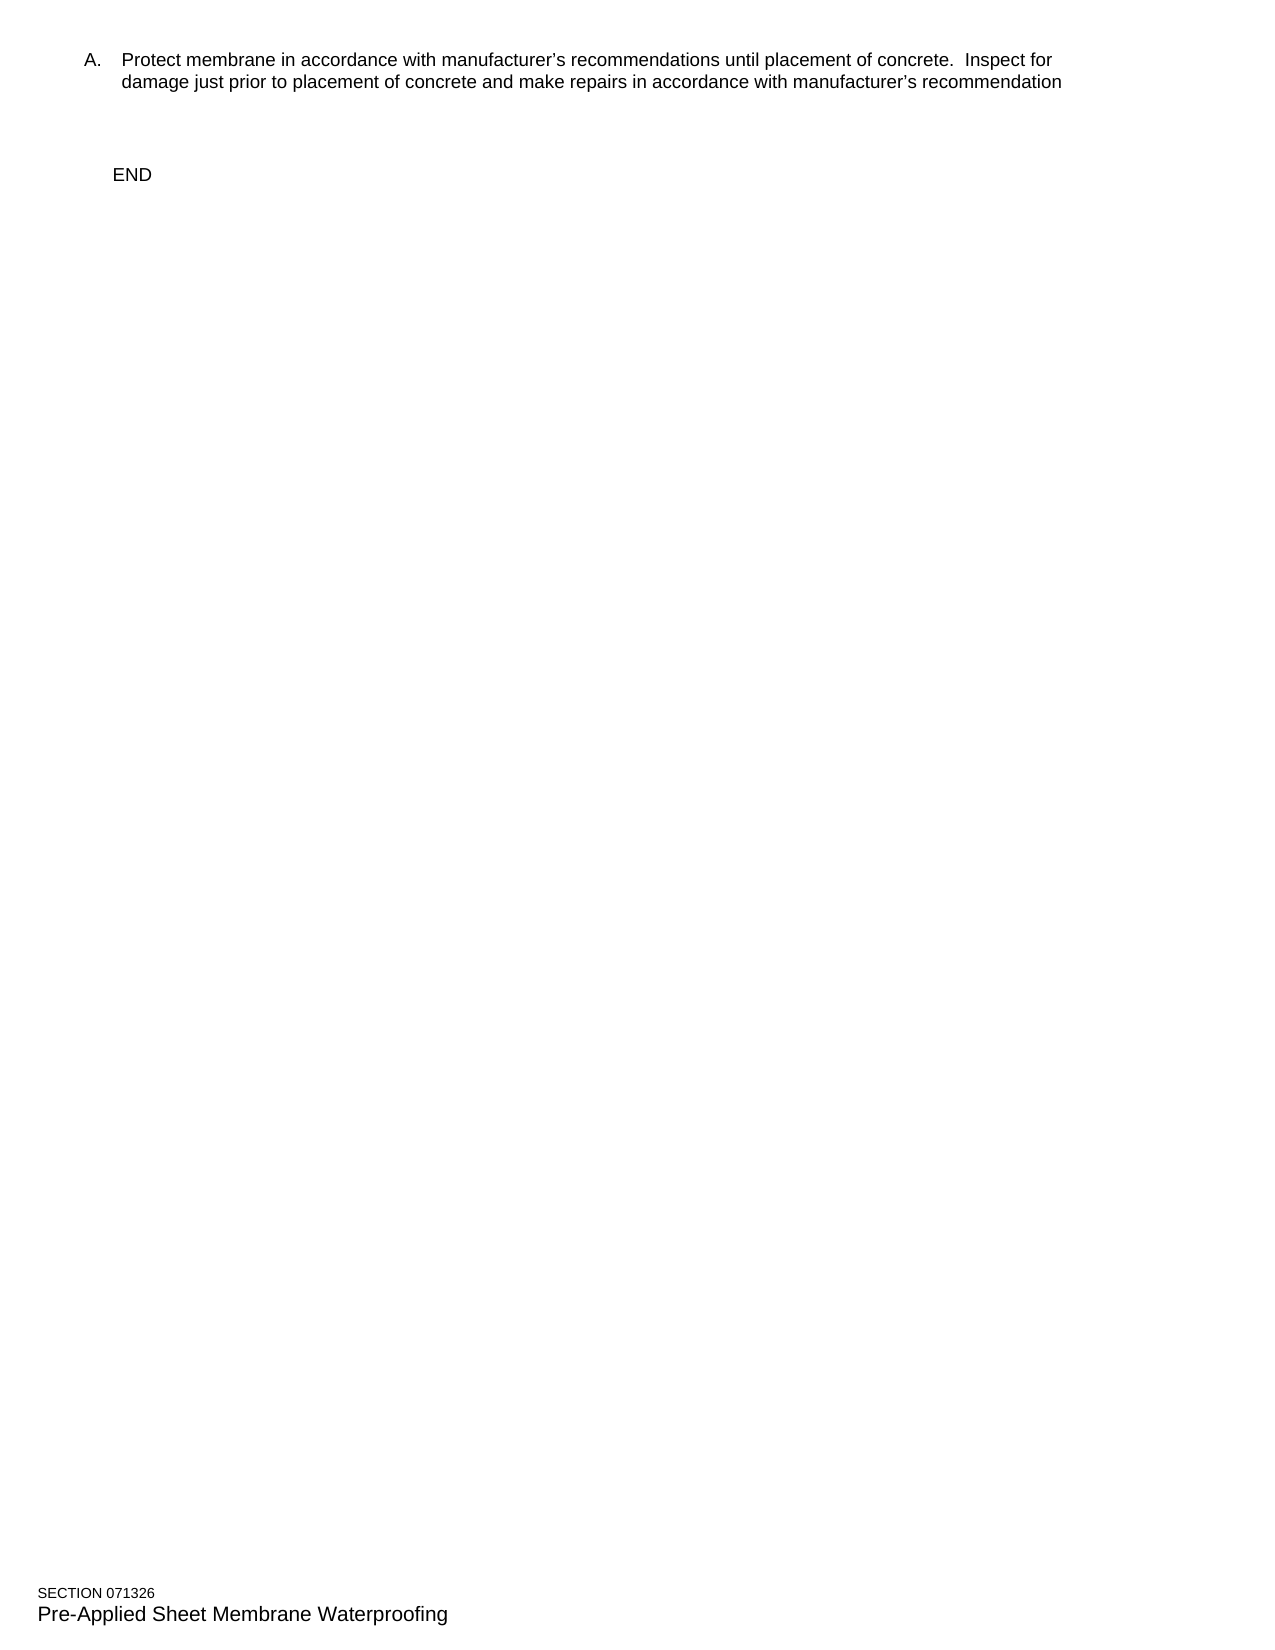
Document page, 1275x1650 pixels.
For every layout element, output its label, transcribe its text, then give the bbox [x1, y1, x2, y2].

text END [112, 164, 1125, 185]
list Protect membrane in accordance with manufacturer’s recommendations until placement of concrete. Inspect for damage just prior to placement of concrete and make repairs in accordance with manufacturer’s recommendation [84, 49, 1125, 92]
